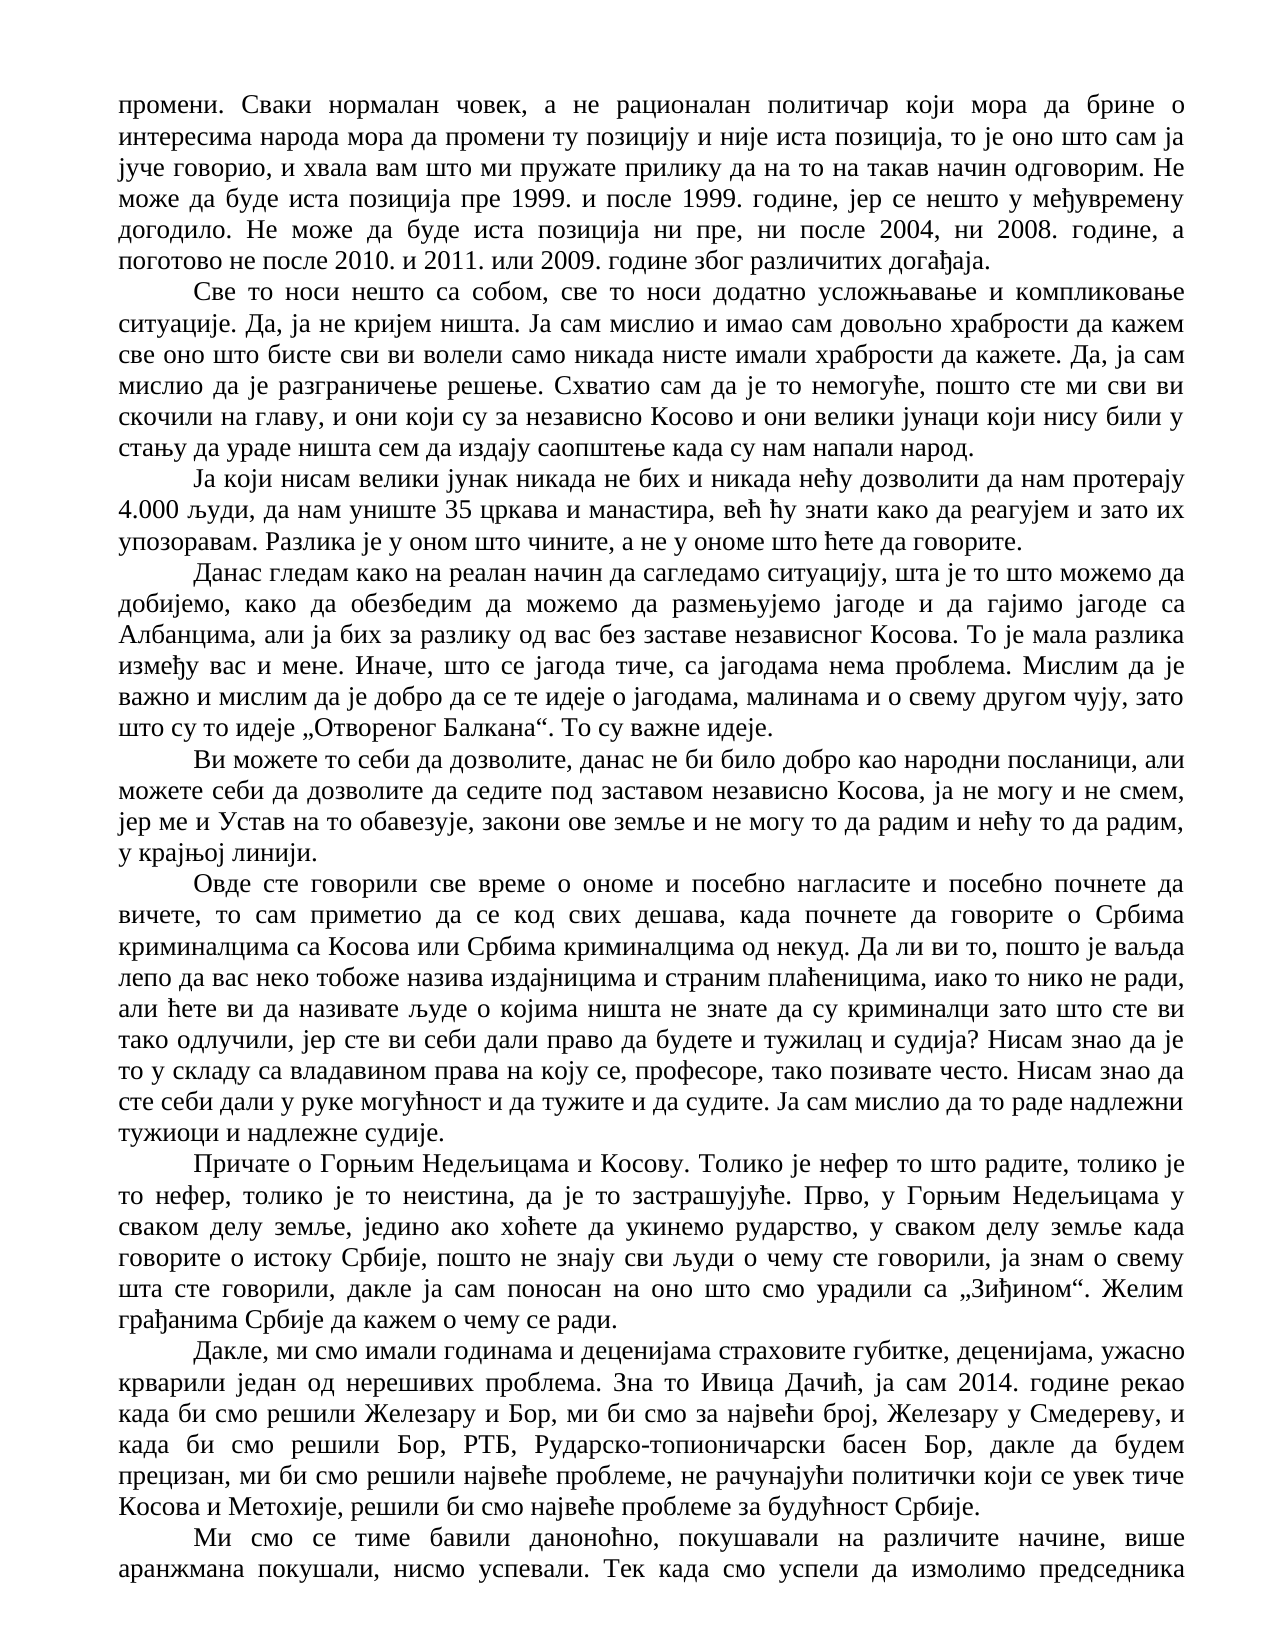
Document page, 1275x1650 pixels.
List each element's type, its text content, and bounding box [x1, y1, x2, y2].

text Ви можете то себи да дозволите, данас не би било добро као народни посланици, али можете себи да дозволите да седите под заставом независно Косова, ја не могу и не смем, јер ме и Устав на то обавезује, закони ове земље и не могу то да радим и нећу то да радим, у крајњој линији. [118, 743, 1186, 867]
text Причате о Горњим Недељицама и Косову. Толико је нефер то што радите, толико је то нефер, толико је то неистина, да је то застрашујуће. Прво, у Горњим Недељицама у сваком делу земље, једино ако хоћете да укинемо рударство, у сваком делу земље када говорите о истоку Србије, пошто не знају сви људи о чему сте говорили, ја знам о свему шта сте говорили, дакле ја сам поносан на оно што смо урадили са „Зиђином“. Желим грађанима Србије да кажем о чему се ради. [118, 1148, 1186, 1334]
text Данас гледам како на реалан начин да сагледамо ситуацију, шта је то што можемо да добијемо, како да обезбедим да можемо да размењујемо јагоде и да гајимо јагоде са Албанцима, али ја бих за разлику од вас без заставе независног Косова. То је мала разлика између вас и мене. Иначе, што се јагода тиче, са јагодама нема проблема. Мислим да је важно и мислим да је добро да се те идеје о јагодама, малинама и о свему другом чују, зато што су то идеје „Отвореног Балкана“. То су важне идеје. [118, 556, 1186, 743]
text Дакле, ми смо имали годинама и деценијама страховите губитке, деценијама, ужасно крварили један од нерешивих проблема. Зна то Ивица Дачић, ја сам 2014. године рекао када би смо решили Железару и Бор, ми би смо за највећи број, Железару у Смедереву, и када би смо решили Бор, РТБ, Рударско-топионичарски басен Бор, дакле да будем прецизан, ми би смо решили највеће проблеме, не рачунајући политички који се увек тиче Косова и Метохије, решили би смо највеће проблеме за будућност Србије. [118, 1334, 1186, 1521]
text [118, 1521, 1186, 1584]
text Ја који нисам велики јунак никада не бих и никада нећу дозволити да нам протерају 4.000 људи, да нам униште 35 цркава и манастира, већ ћу знати како да реагујем и зато их упозоравам. Разлика је у оном што чините, а не у ономе што ћете да говорите. [118, 462, 1186, 556]
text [118, 89, 1186, 276]
text Овде сте говорили све време о ономе и посебно нагласите и посебно почнете да вичете, то сам приметио да се код свих дешава, када почнете да говорите о Србима криминалцима са Косова или Србима криминалцима од некуд. Да ли ви то, пошто је ваљда лепо да вас неко тобоже назива издајницима и страним плаћеницима, иако то нико не ради, али ћете ви да називате људе о којима ништа не знате да су криминалци зато што сте ви тако одлучили, јер сте ви себи дали право да будете и тужилац и судија? Нисам знао да је то у складу са владавином права на коју се, професоре, тако позивате често. Нисам знао да сте себи дали у руке могућност и да тужите и да судите. Ја сам мислио да то раде надлежни тужиоци и надлежне судије. [118, 867, 1186, 1148]
text Све то носи нешто са собом, све то носи додатно усложњавање и компликовање ситуације. Да, ја не кријем ништа. Ја сам мислио и имао сам довољно храбрости да кажем све оно што бисте сви ви волели само никада нисте имали храбрости да кажете. Да, ја сам мислио да је разграничење решење. Схватио сам да је то немогуће, пошто сте ми сви ви скочили на главу, и они који су за независно Косово и они велики јунаци који нису били у стању да ураде ништа сем да издају саопштење када су нам напали народ. [118, 276, 1186, 462]
